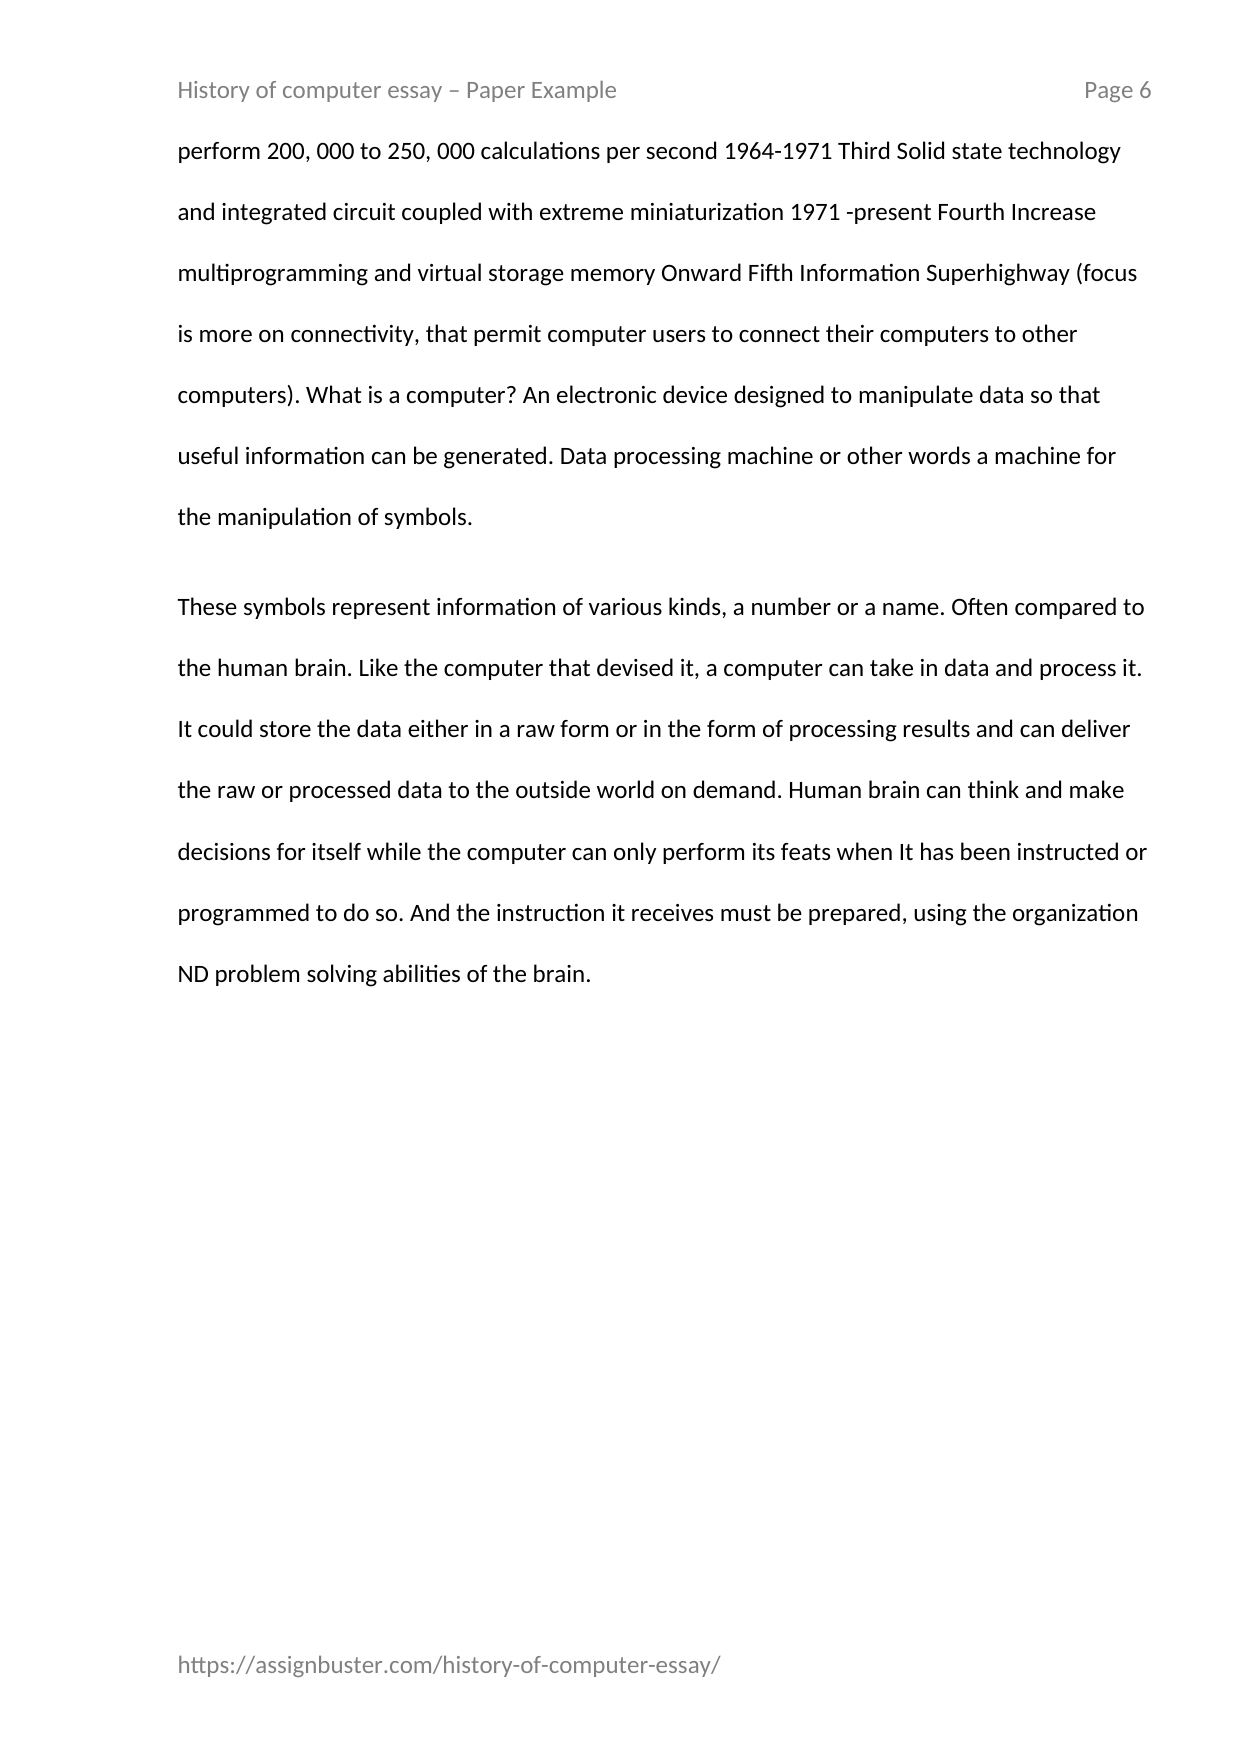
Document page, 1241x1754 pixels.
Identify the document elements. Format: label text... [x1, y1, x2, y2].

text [177, 135, 1152, 532]
text These symbols represent information of various kinds, a number or a name. Often compared to the human brain. Like the computer that devised it, a computer can take in data and process it. It could store the data either in a raw form or in the form of processing results and can deliver the raw or processed data to the outside world on demand. Human brain can think and make decisions for itself while the computer can only perform its feats when It has been instructed or programmed to do so. And the instruction it receives must be prepared, using the organization ND problem solving abilities of the brain. [177, 592, 1152, 988]
